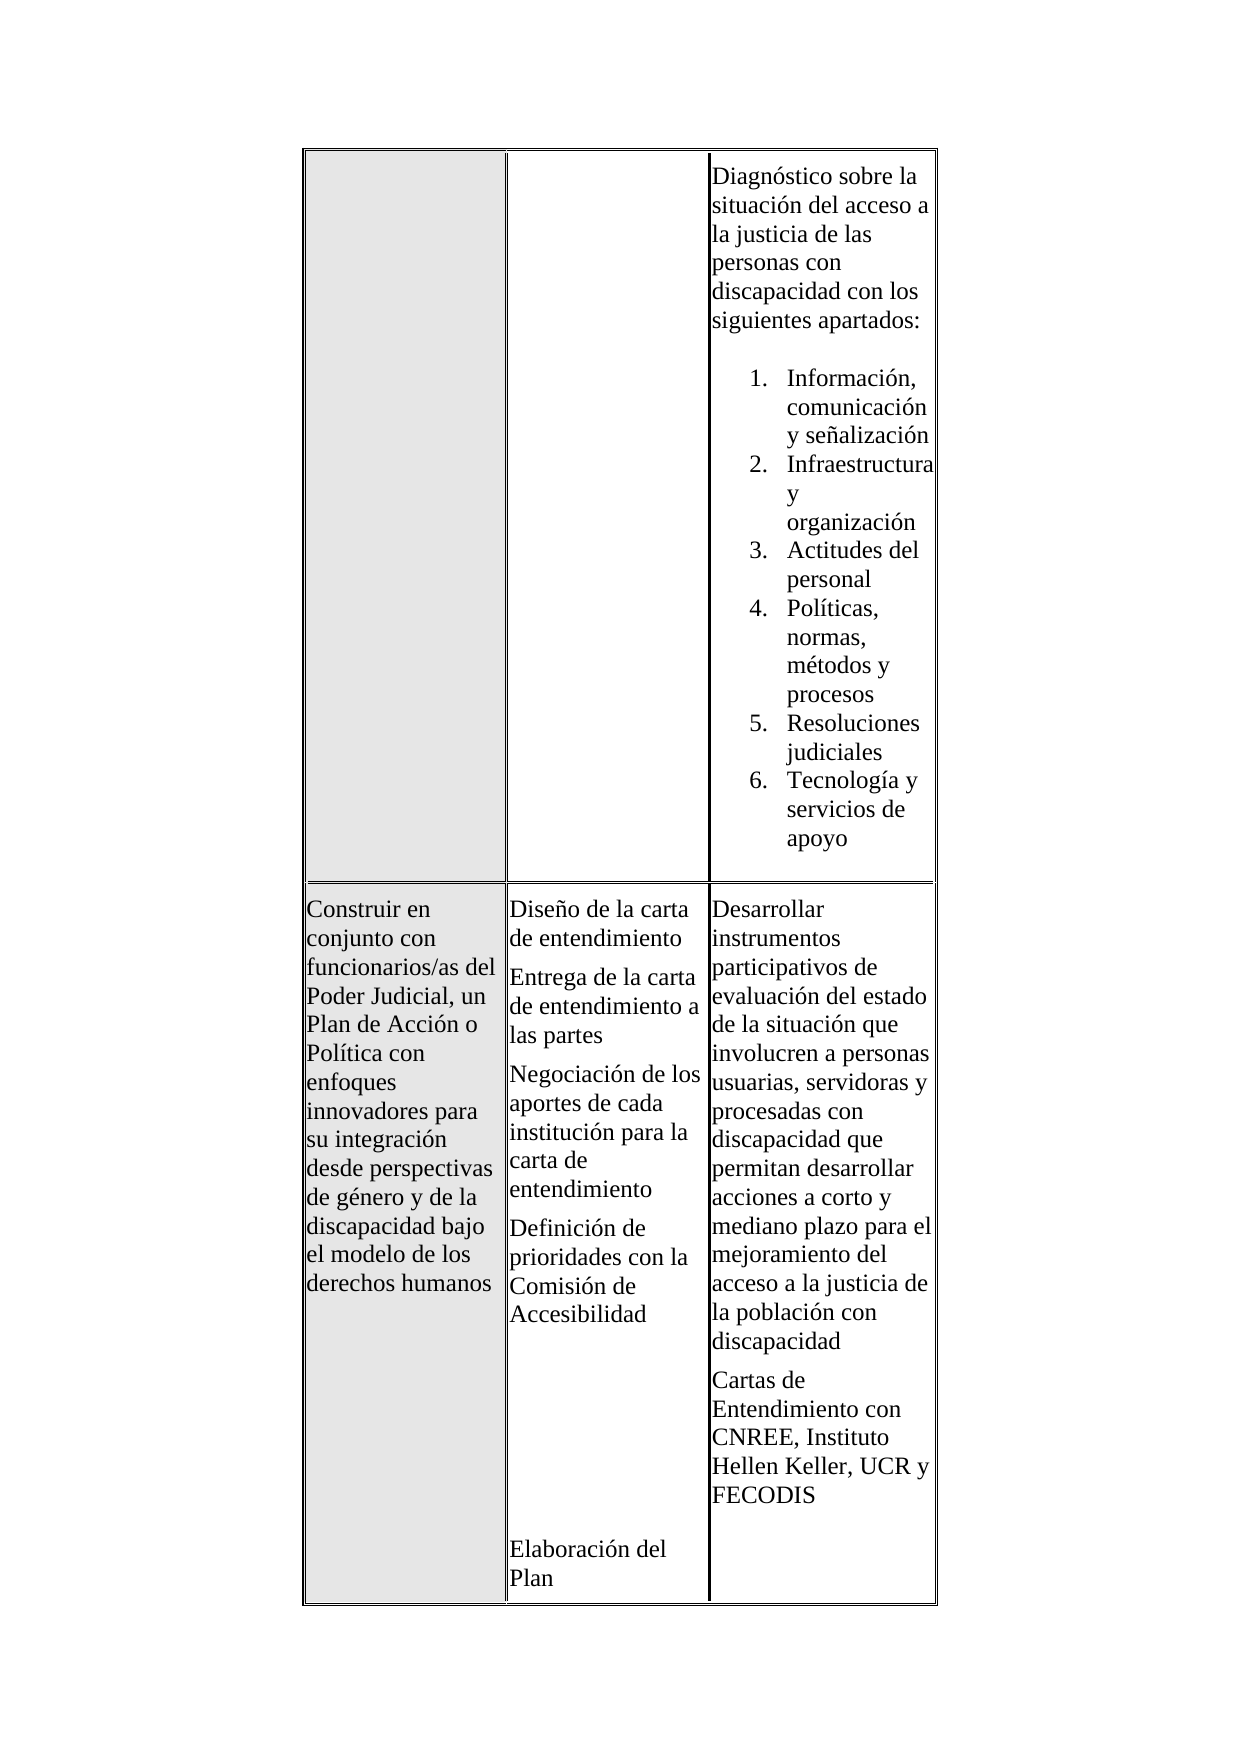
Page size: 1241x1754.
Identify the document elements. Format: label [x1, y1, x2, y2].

table_cell [507, 151, 709, 881]
table_cell [507, 884, 709, 1602]
table_cell [709, 151, 935, 881]
table_cell [306, 151, 507, 881]
table_cell [709, 881, 936, 1602]
table_cell [304, 881, 507, 1602]
